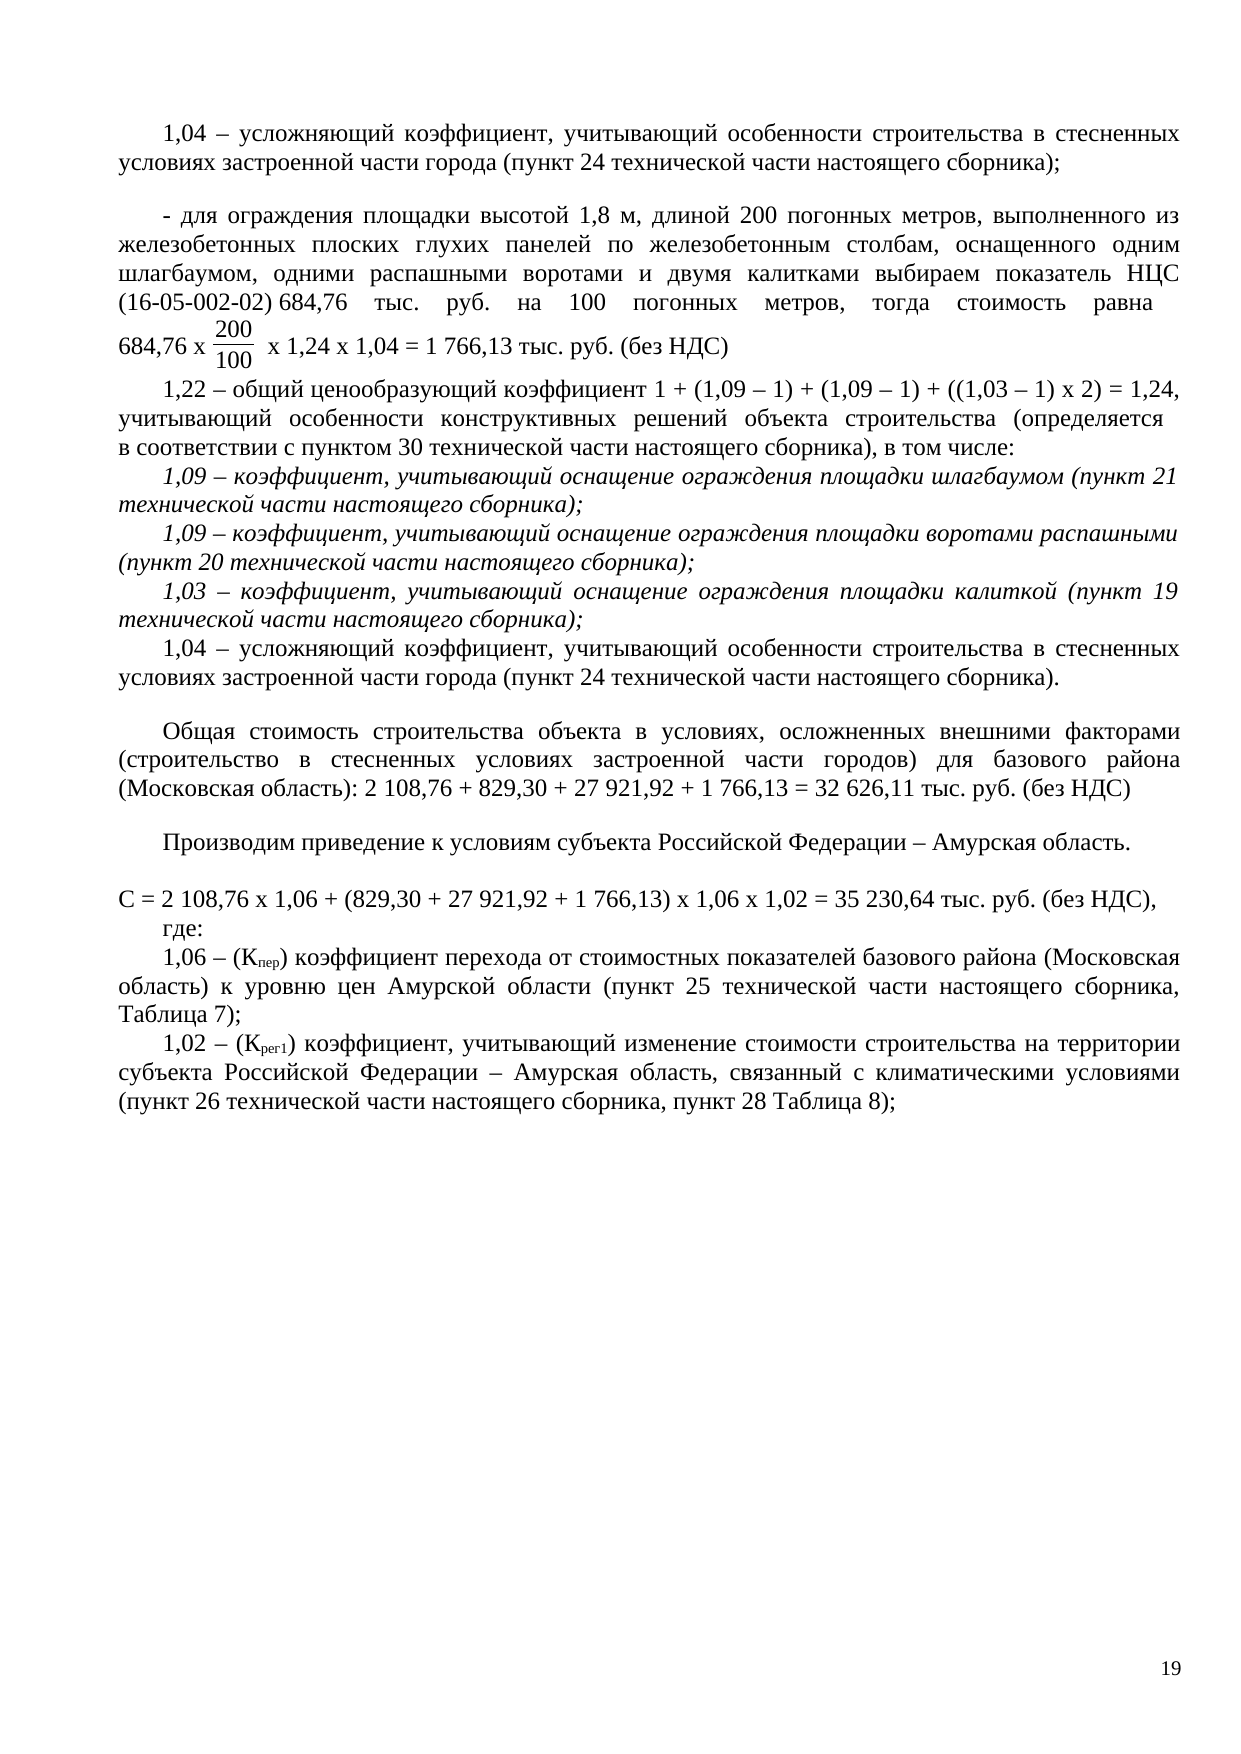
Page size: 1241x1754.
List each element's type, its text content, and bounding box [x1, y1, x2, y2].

text 1,09 – коэффициент, учитывающий оснащение ограждения площадки шлагбаумом (пункт 21 технической части настоящего сборника); [118, 461, 1181, 518]
text 1,06 – (Кпер) коэффициент перехода от стоимостных показателей базового района (Московская область) к уровню цен Амурской области (пункт 25 технической части настоящего сборника, Таблица 7); [118, 942, 1181, 1028]
text 1,04 – усложняющий коэффициент, учитывающий особенности строительства в стесненных условиях застроенной части города (пункт 24 технической части настоящего сборника); [118, 118, 1181, 176]
text Производим приведение к условиям субъекта Российской Федерации – Амурская область. [118, 827, 1181, 856]
text 1,03 – коэффициент, учитывающий оснащение ограждения площадки калиткой (пункт 19 технической части настоящего сборника); [118, 576, 1181, 633]
text 1,04 – усложняющий коэффициент, учитывающий особенности строительства в стесненных условиях застроенной части города (пункт 24 технической части настоящего сборника). [118, 633, 1181, 691]
text Общая стоимость строительства объекта в условиях, осложненных внешними факторами (строительство в стесненных условиях застроенной части городов) для базового района (Московская область): 2 108,76 + 829,30 + 27 921,92 + 1 766,13 = 32 626,11 тыс. руб. (без НДС) [118, 716, 1181, 802]
text 1,02 – (Крег1) коэффициент, учитывающий изменение стоимости строительства на территории субъекта Российской Федерации – Амурская область, связанный с климатическими условиями (пункт 26 технической части настоящего сборника, пункт 28 Таблица 8); [118, 1028, 1181, 1114]
text 1,22 – общий ценообразующий коэффициент 1 + (1,09 – 1) + (1,09 – 1) + ((1,03 – 1) х 2) = 1,24, учитывающий особенности конструктивных решений объекта строительства (определяется в соответствии с пунктом 30 технической части настоящего сборника), в том числе: [118, 374, 1181, 461]
text - для ограждения площадки высотой 1,8 м, длиной 200 погонных метров, выполненного из железобетонных плоских глухих панелей по железобетонным столбам, оснащенного одним шлагбаумом, одними распашными воротами и двумя калитками выбираем показатель НЦС (16-05-002-02) 684,76 тыс. руб. на 100 погонных метров, тогда стоимость равна 684,76 х х 1,24 х 1,04 = 1 766,13 тыс. руб. (без НДС) [118, 201, 1181, 374]
text где: [118, 913, 1181, 942]
text С = 2 108,76 х 1,06 + (829,30 + 27 921,92 + 1 766,13) х 1,06 х 1,02 = 35 230,64 тыс. руб. (без НДС), [118, 884, 1181, 913]
text 1,09 – коэффициент, учитывающий оснащение ограждения площадки воротами распашными (пункт 20 технической части настоящего сборника); [118, 518, 1181, 576]
